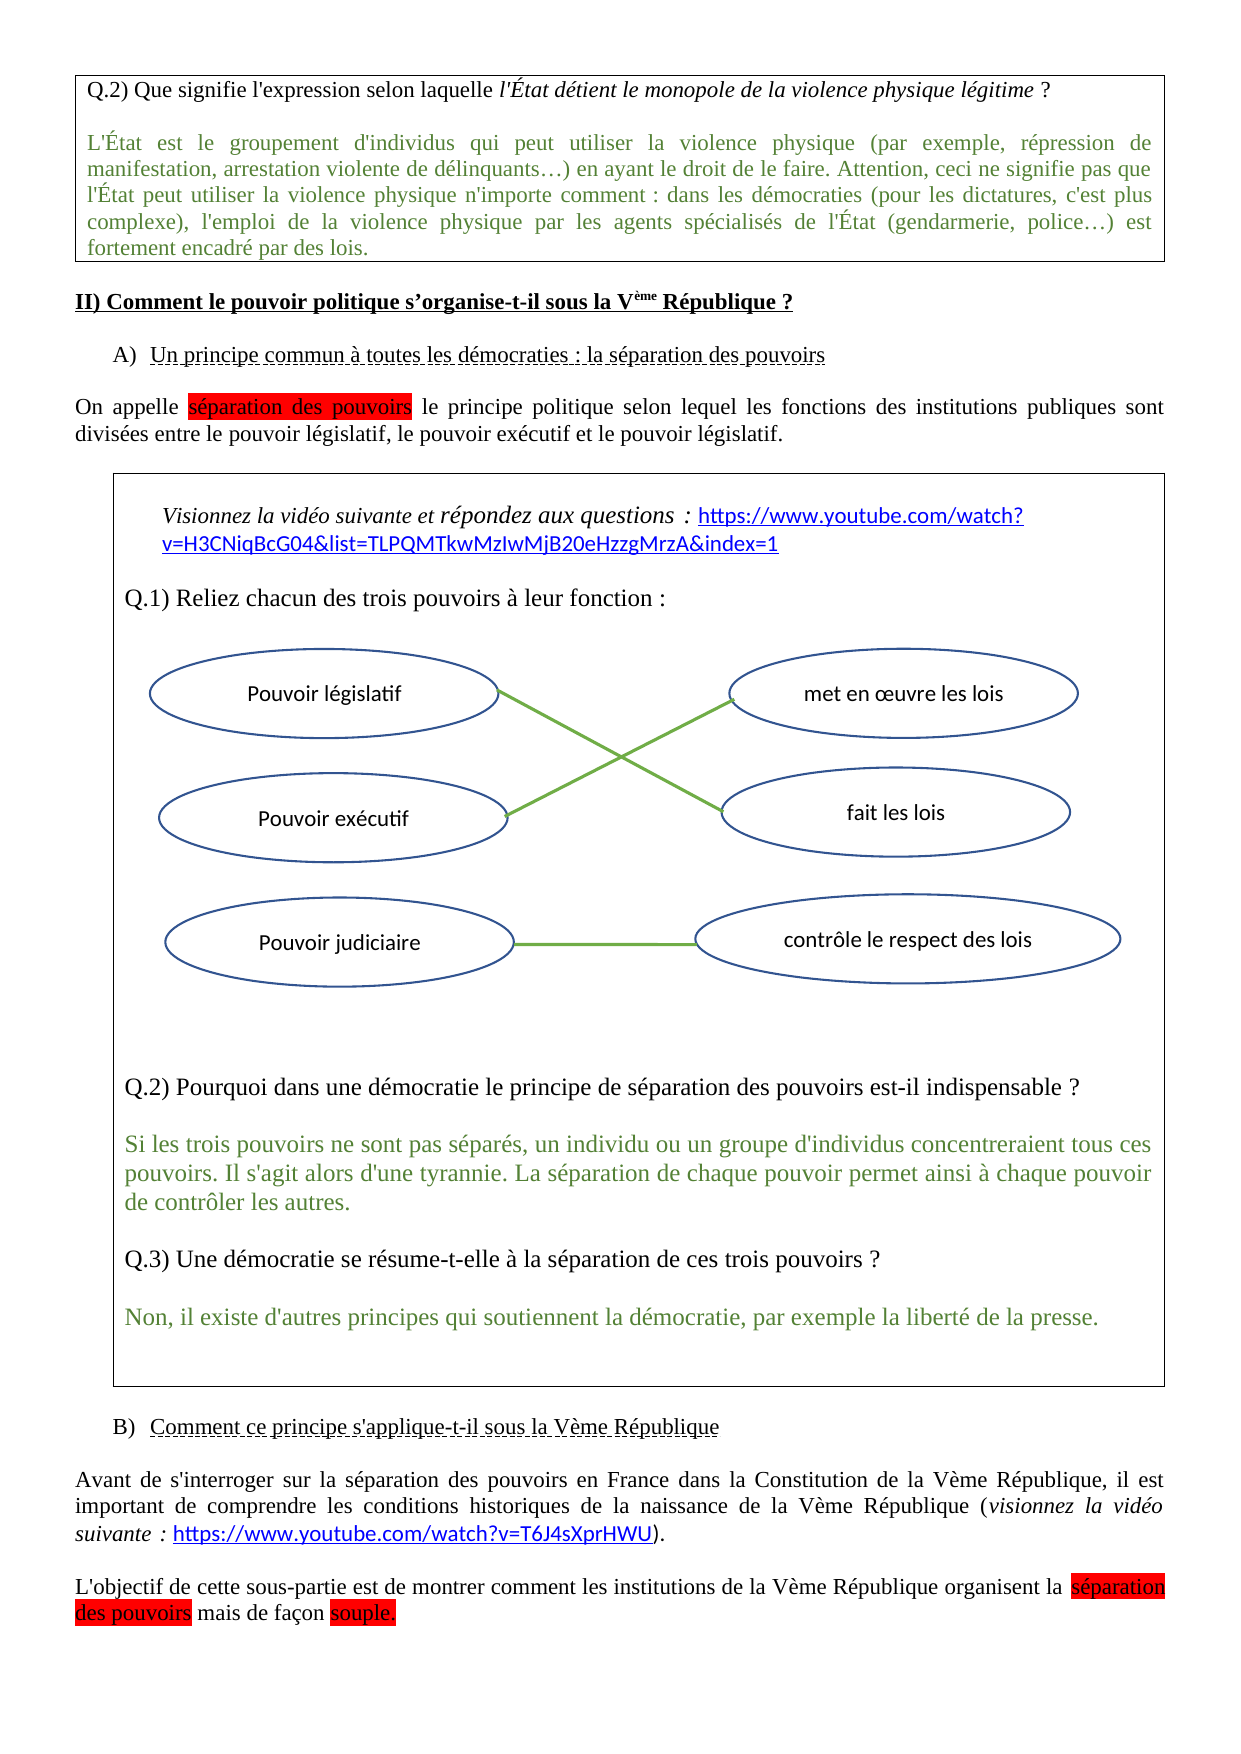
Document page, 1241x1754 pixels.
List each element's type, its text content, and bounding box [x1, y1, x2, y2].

list Comment ce principe s'applique-t-il sous la Vème République [112, 1413, 1165, 1439]
text Avant de s'interroger sur la séparation des pouvoirs en France dans la Constitution de la Vème République, il est important de comprendre les conditions historiques de la naissance de la Vème République (visionnez la vidéo suivante : https://www.youtube.com/watch?v=T6J4sXprHWU). [75, 1466, 1165, 1547]
text On appelle séparation des pouvoirs le principe politique selon lequel les fonctions des institutions publiques sont divisées entre le pouvoir législatif, le pouvoir exécutif et le pouvoir législatif. [75, 393, 1165, 446]
text L'objectif de cette sous-partie est de montrer comment les institutions de la Vème République organisent la séparation des pouvoirs mais de façon souple. [75, 1573, 1165, 1626]
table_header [76, 76, 1164, 261]
text II) Comment le pouvoir politique s’organise-t-il sous la Vème République ? [75, 288, 1165, 314]
table_header Visionnez la vidéo suivante et répondez aux questions : https://www.youtube.com/watch?v=H3CNiqBcG04&list=TLPQMTkwMzIwMjB20eHzzgMrzA&index=1 Q.1) Reliez chacun des trois pouvoirs à leur fonction : Q.2) Pourquoi dans une démocratie le principe de séparation des pouvoirs est-il indispensable ? Si les trois pouvoirs ne sont pas séparés, un individu ou un groupe d'individus concentreraient tous ces pouvoirs. Il s'agit alors d'une tyrannie. La séparation de chaque pouvoir permet ainsi à chaque pouvoir de contrôler les autres. Q.3) Une démocratie se résume-t-elle à la séparation de ces trois pouvoirs ? Non, il existe d'autres principes qui soutiennent la démocratie, par exemple la liberté de la presse. [114, 474, 1164, 1386]
list Un principe commun à toutes les démocraties : la séparation des pouvoirs [112, 341, 1165, 367]
